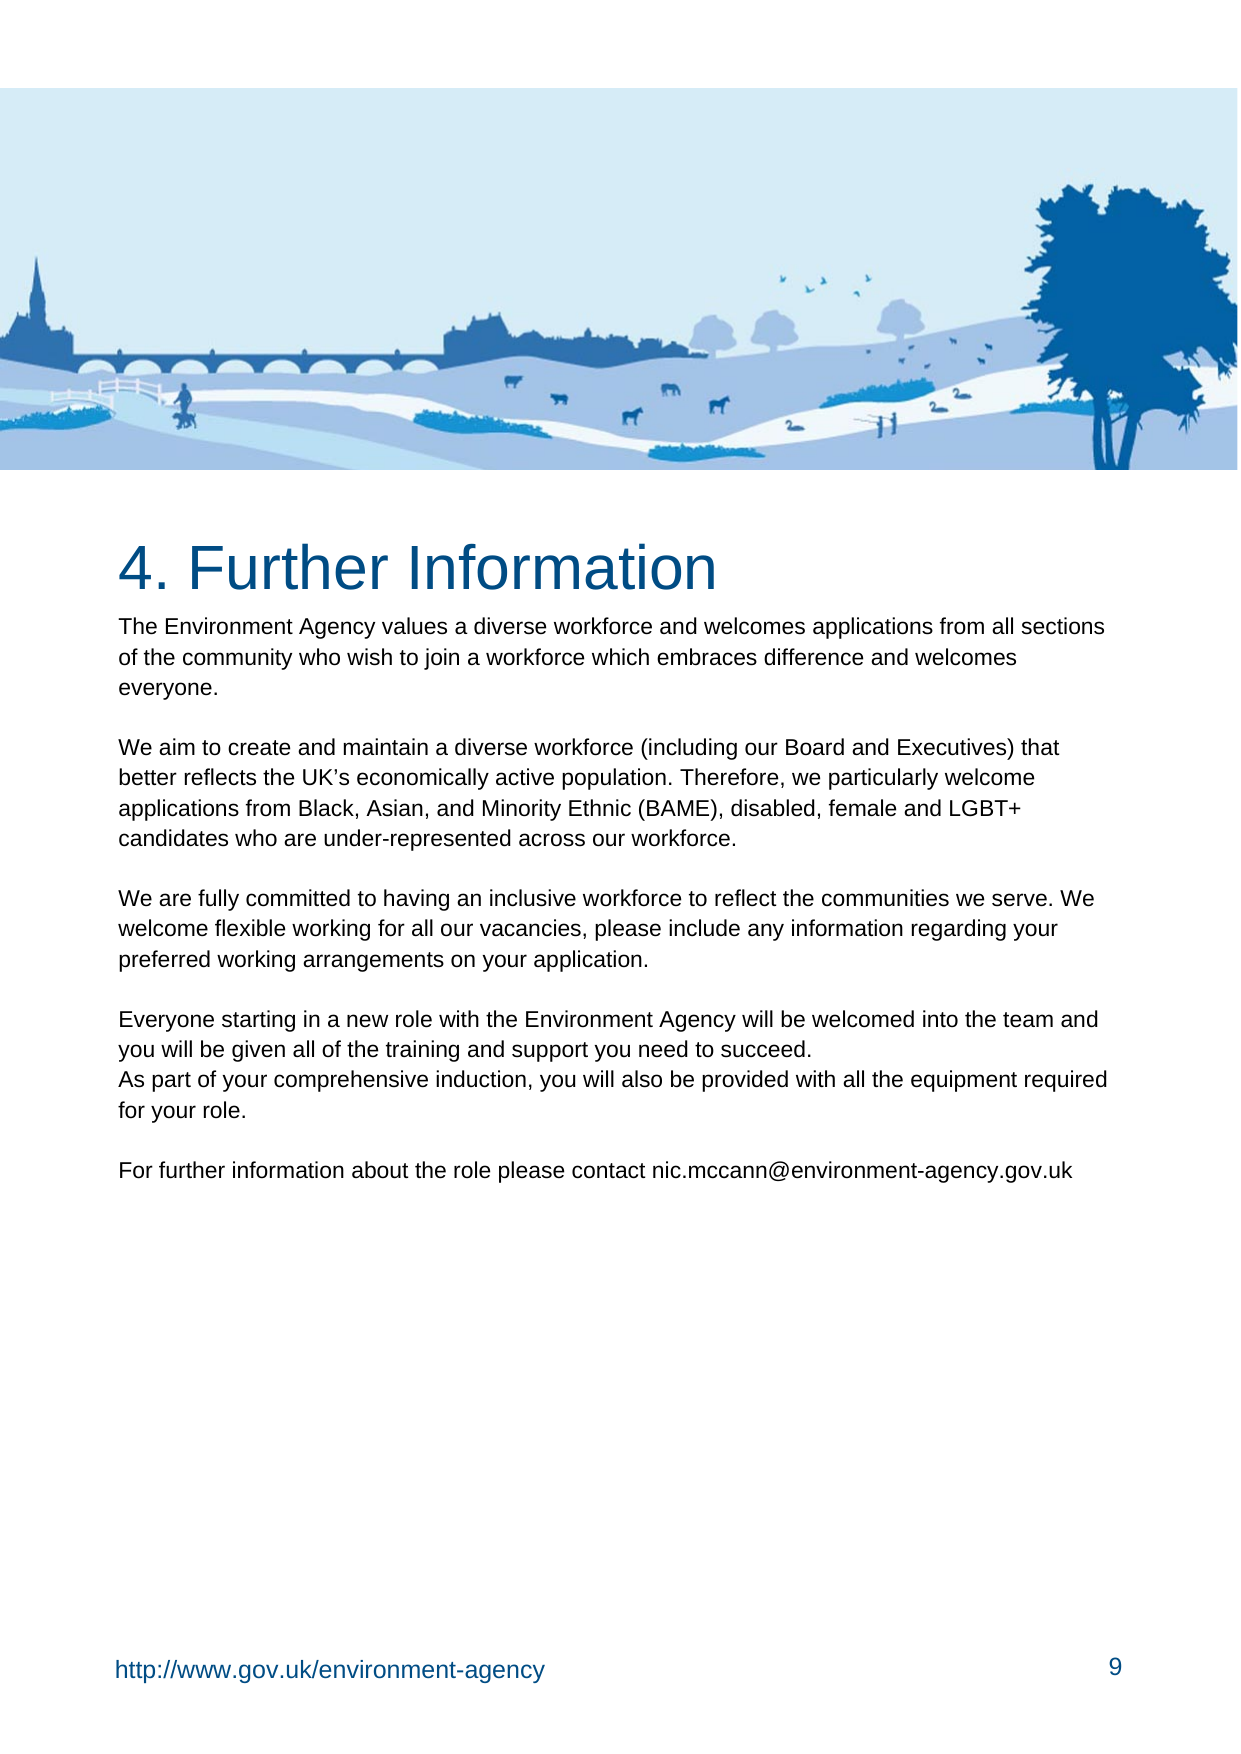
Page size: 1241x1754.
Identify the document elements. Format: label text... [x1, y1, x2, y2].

text For further information about the role please contact nic.mccann@environment-agency.gov.uk [118, 1157, 1122, 1183]
picture [0, 88, 1236, 470]
text We aim to create and maintain a diverse workforce (including our Board and Executives) that better reflects the UK’s economically active population. Therefore, we particularly welcome applications from Black, Asian, and Minority Ethnic (BAME), disabled, female and LGBT+ candidates who are under-represented across our workforce. [118, 734, 1122, 851]
text We are fully committed to having an inclusive workforce to reflect the communities we serve. We welcome flexible working for all our vacancies, please include any information regarding your preferred working arrangements on your application. [118, 885, 1122, 972]
text As part of your comprehensive induction, you will also be provided with all the equipment required for your role. [118, 1066, 1122, 1123]
text 4. Further Information [118, 470, 1122, 602]
text Everyone starting in a new role with the Environment Agency will be welcomed into the team and you will be given all of the training and support you need to succeed. [118, 1006, 1122, 1062]
text The Environment Agency values a diverse workforce and welcomes applications from all sections of the community who wish to join a workforce which embraces difference and welcomes everyone. [118, 613, 1122, 700]
